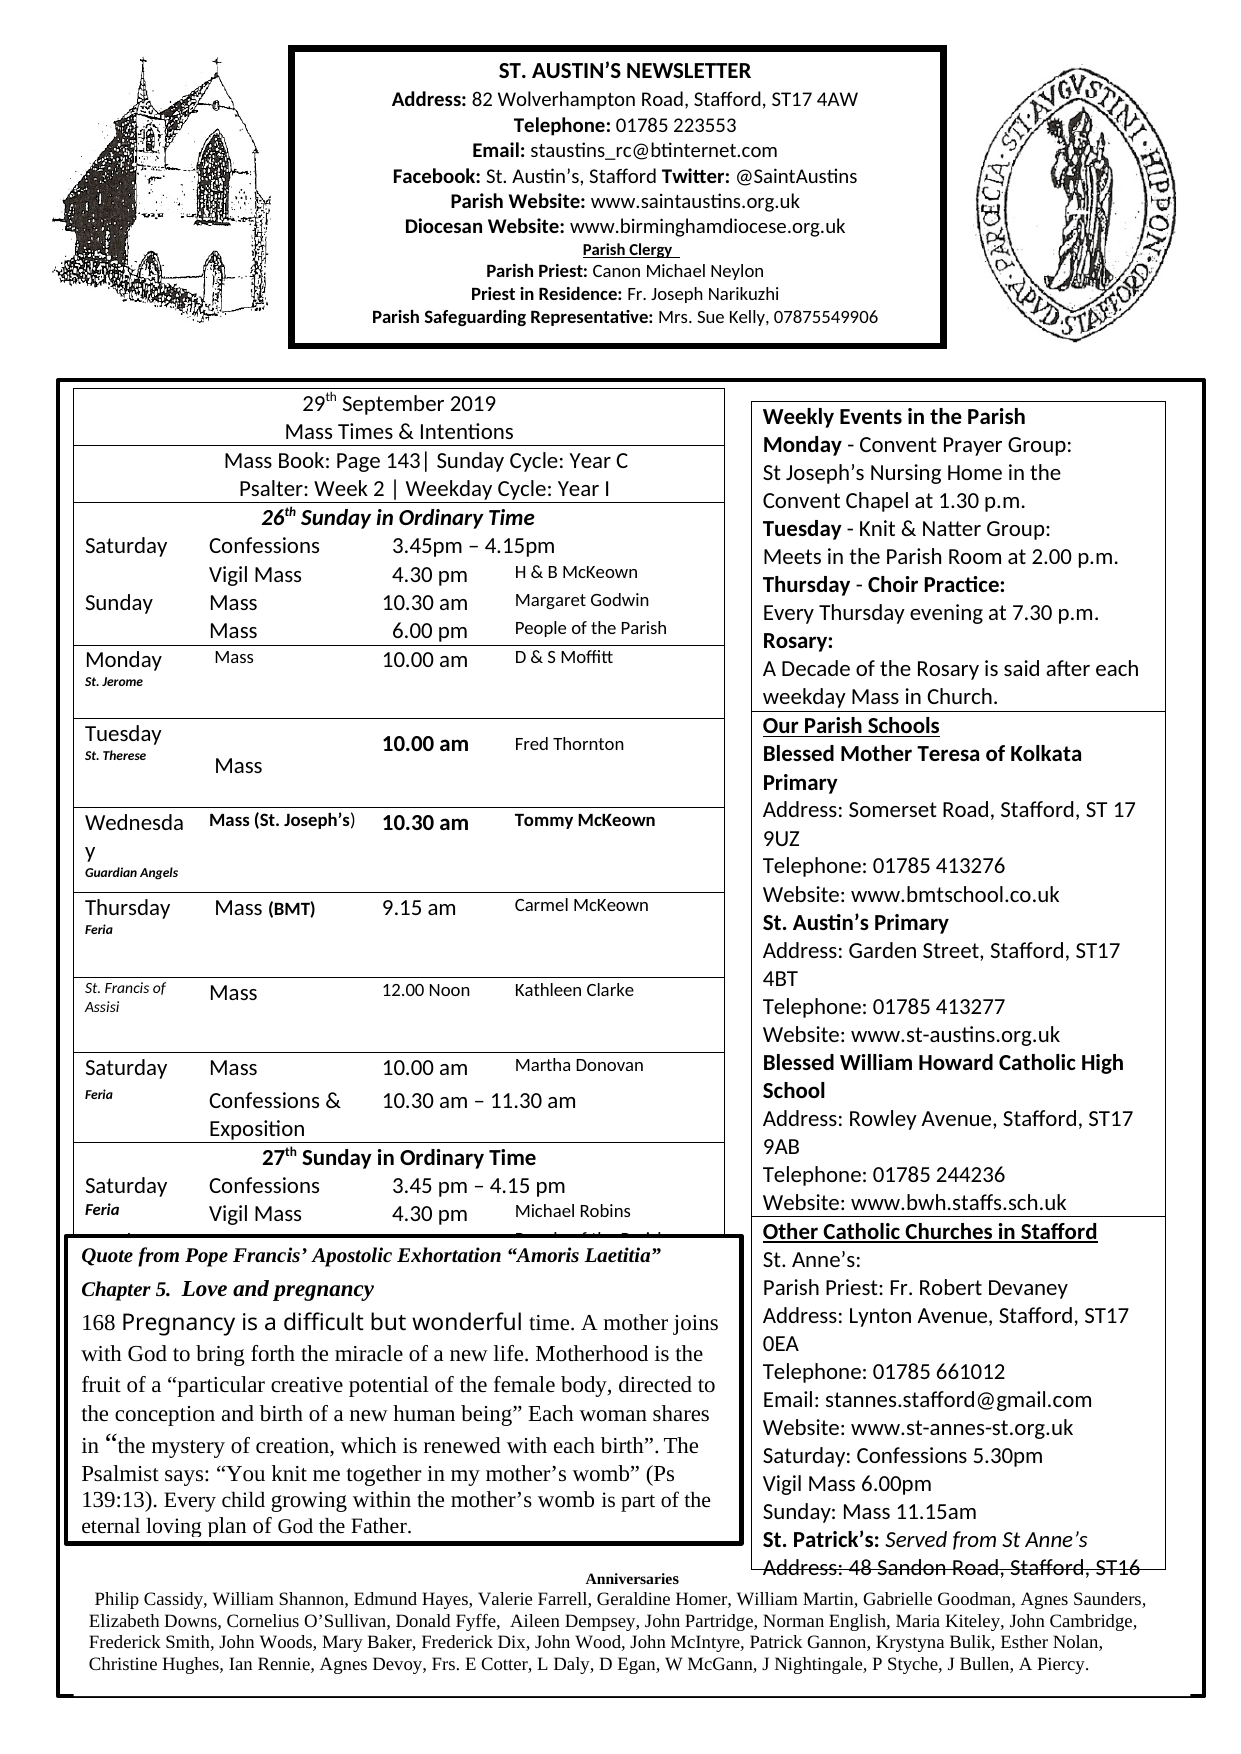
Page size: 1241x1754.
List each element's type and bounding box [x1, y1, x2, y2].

picture [52, 44, 271, 324]
picture [971, 63, 1181, 342]
